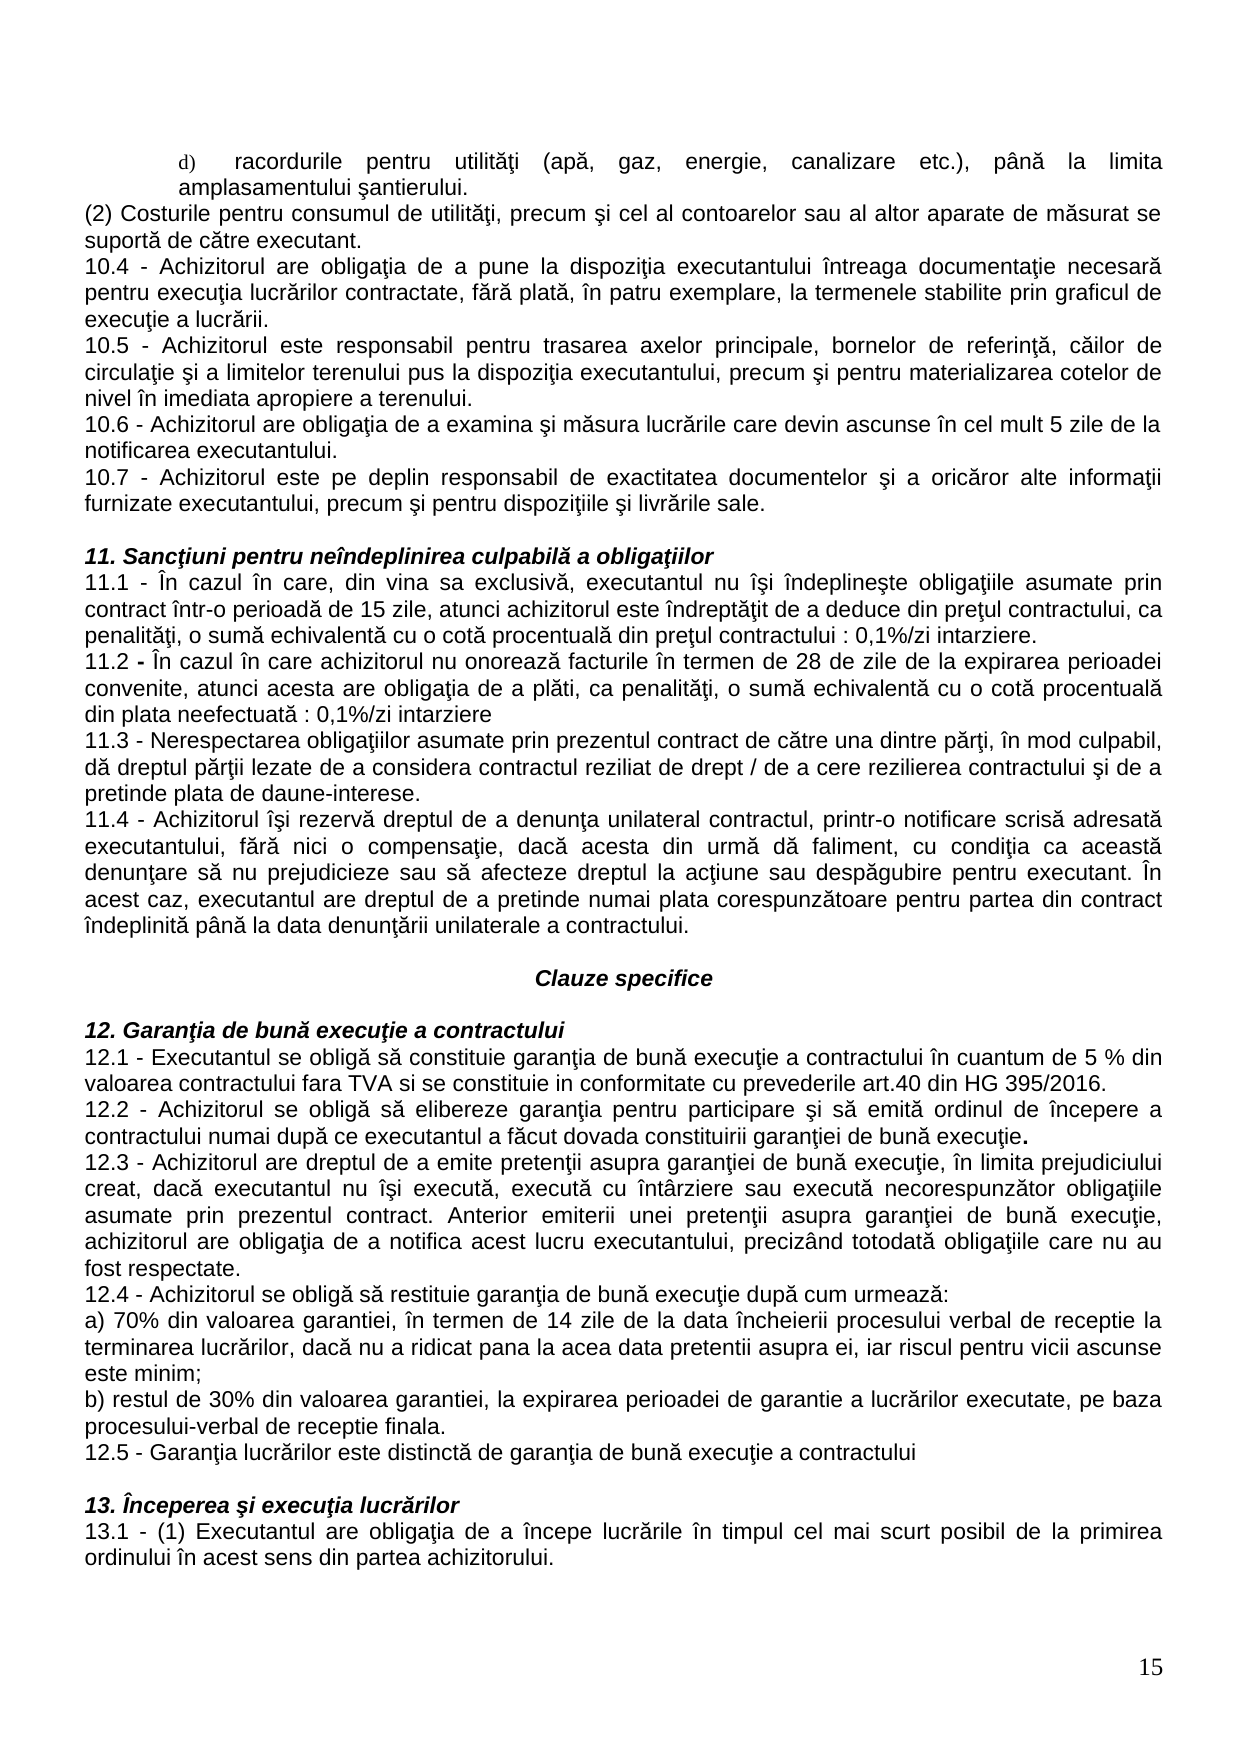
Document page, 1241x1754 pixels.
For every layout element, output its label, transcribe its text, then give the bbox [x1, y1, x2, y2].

text 12.3 - Achizitorul are dreptul de a emite pretenţii asupra garanţiei de bună execuţie, în limita prejudiciului creat, dacă executantul nu îşi execută, execută cu întârziere sau execută necorespunzător obligaţiile asumate prin prezentul contract. Anterior emiterii unei pretenţii asupra garanţiei de bună execuţie, achizitorul are obligaţia de a notifica acest lucru executantului, precizând totodată obligaţiile care nu au fost respectate. [84, 1149, 1163, 1281]
text 12. Garanţia de bună execuţie a contractului [84, 1017, 1163, 1044]
text (2) Costurile pentru consumul de utilităţi, precum şi cel al contoarelor sau al altor aparate de măsurat se suportă de către executant. [84, 200, 1163, 253]
text 13. Începerea şi execuţia lucrărilor [84, 1492, 1163, 1518]
text 12.2 - Achizitorul se obligă să elibereze garanţia pentru participare şi să emită ordinul de începere a contractului numai după ce executantul a făcut dovada constituirii garanţiei de bună execuţie. [84, 1096, 1163, 1149]
text 12.4 - Achizitorul se obligă să restituie garanţia de bună execuţie după cum urmează: [84, 1281, 1163, 1307]
text 11.1 - În cazul în care, din vina sa exclusivă, executantul nu îşi îndeplineşte obligaţiile asumate prin contract într-o perioadă de 15 zile, atunci achizitorul este îndreptăţit de a deduce din preţul contractului, ca penalităţi, o sumă echivalentă cu o cotă procentuală din preţul contractului : 0,1%/zi intarziere. [84, 569, 1163, 648]
text 12.1 - Executantul se obligă să constituie garanţia de bună execuţie a contractului în cuantum de 5 % din valoarea contractului fara TVA si se constituie in conformitate cu prevederile art.40 din HG 395/2016. [84, 1044, 1163, 1096]
text 10.6 - Achizitorul are obligaţia de a examina şi măsura lucrările care devin ascunse în cel mult 5 zile de la notificarea executantului. [84, 411, 1163, 464]
list racordurile pentru utilităţi (apă, gaz, energie, canalizare etc.), până la limita amplasamentului şantierului. [178, 148, 1163, 200]
text 10.4 - Achizitorul are obligaţia de a pune la dispoziţia executantului întreaga documentaţie necesară pentru execuţia lucrărilor contractate, fără plată, în patru exemplare, la termenele stabilite prin graficul de execuţie a lucrării. [84, 253, 1163, 332]
text 11.2 - În cazul în care achizitorul nu onorează facturile în termen de 28 de zile de la expirarea perioadei convenite, atunci acesta are obligaţia de a plăti, ca penalităţi, o sumă echivalentă cu o cotă procentuală din plata neefectuată : 0,1%/zi intarziere [84, 648, 1163, 727]
text 12.5 - Garanţia lucrărilor este distinctă de garanţia de bună execuţie a contractului [84, 1439, 1163, 1465]
text 13.1 - (1) Executantul are obligaţia de a începe lucrările în timpul cel mai scurt posibil de la primirea ordinului în acest sens din partea achizitorului. [84, 1518, 1163, 1571]
text 11. Sancţiuni pentru neîndeplinirea culpabilă a obligaţiilor [84, 543, 1163, 569]
text 10.5 - Achizitorul este responsabil pentru trasarea axelor principale, bornelor de referinţă, căilor de circulaţie şi a limitelor terenului pus la dispoziţia executantului, precum şi pentru materializarea cotelor de nivel în imediata apropiere a terenului. [84, 332, 1163, 411]
text 11.4 - Achizitorul îşi rezervă dreptul de a denunţa unilateral contractul, printr-o notificare scrisă adresată executantului, fără nici o compensaţie, dacă acesta din urmă dă faliment, cu condiţia ca această denunţare să nu prejudicieze sau să afecteze dreptul la acţiune sau despăgubire pentru executant. În acest caz, executantul are dreptul de a pretinde numai plata corespunzătoare pentru partea din contract îndeplinită până la data denunţării unilaterale a contractului. [84, 806, 1163, 938]
text Clauze specifice [84, 964, 1163, 991]
text 11.3 - Nerespectarea obligaţiilor asumate prin prezentul contract de către una dintre părţi, în mod culpabil, dă dreptul părţii lezate de a considera contractul reziliat de drept / de a cere rezilierea contractului şi de a pretinde plata de daune-interese. [84, 727, 1163, 806]
text a) 70% din valoarea garantiei, în termen de 14 zile de la data încheierii procesului verbal de receptie la terminarea lucrărilor, dacă nu a ridicat pana la acea data pretentii asupra ei, iar riscul pentru vicii ascunse este minim; [84, 1307, 1163, 1386]
text 10.7 - Achizitorul este pe deplin responsabil de exactitatea documentelor şi a oricăror alte informaţii furnizate executantului, precum şi pentru dispoziţiile şi livrările sale. [84, 464, 1163, 517]
text b) restul de 30% din valoarea garantiei, la expirarea perioadei de garantie a lucrărilor executate, pe baza procesului-verbal de receptie finala. [84, 1386, 1163, 1439]
